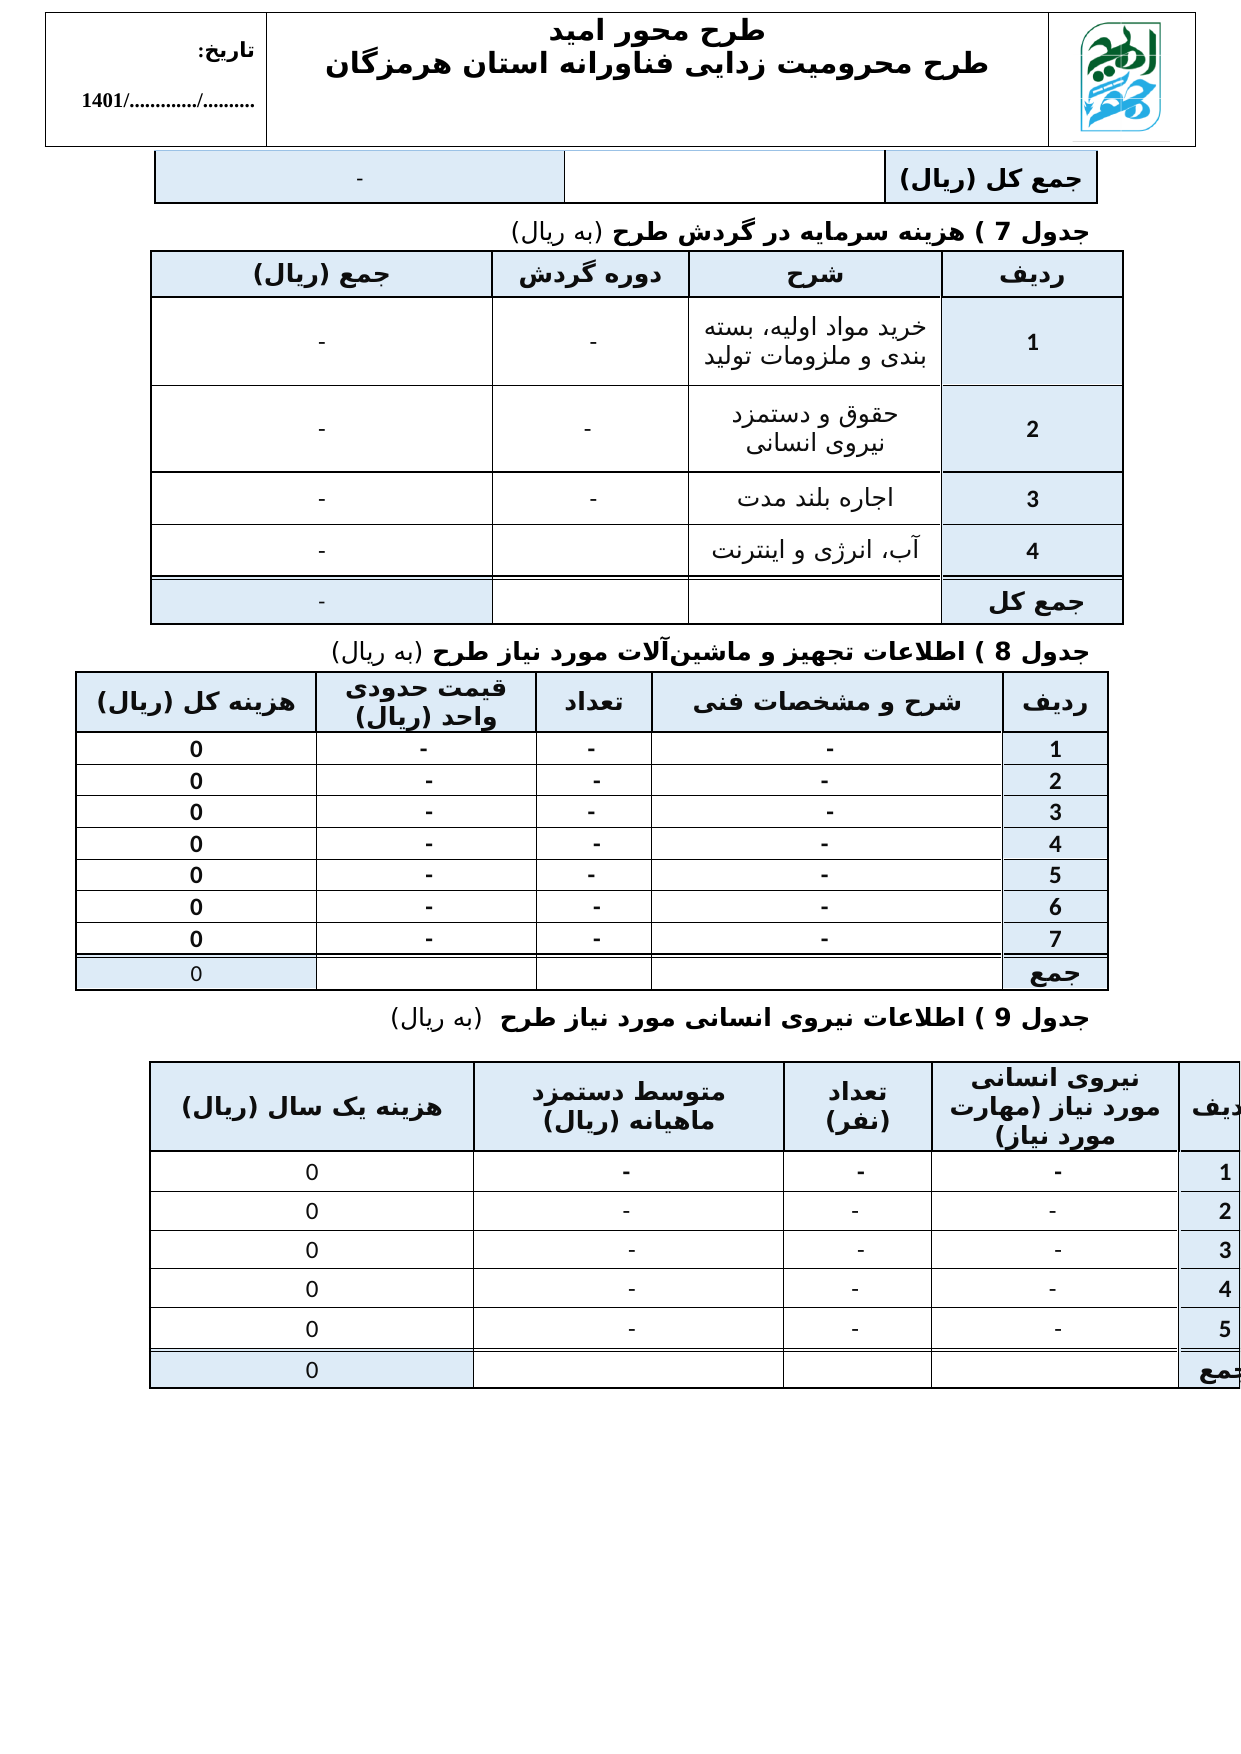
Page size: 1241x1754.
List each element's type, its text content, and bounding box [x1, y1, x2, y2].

table_cell 0 [151, 1152, 473, 1191]
table_cell - [493, 298, 688, 384]
table_cell 0 [77, 860, 316, 890]
table_cell - [537, 923, 651, 953]
table_cell 0 [77, 765, 316, 795]
table_cell جمع [1179, 1348, 1239, 1387]
table_cell - [932, 1150, 1178, 1191]
table_cell - [652, 731, 1002, 764]
table_cell 0 [151, 1352, 473, 1387]
table_cell خرید مواد اولیه، بسته بندی و ملزومات تولید [689, 296, 941, 384]
table_cell 0 [151, 1231, 473, 1268]
subtitle جدول 8 ) اطلاعات تجهیز و ماشین‌آلات مورد نیاز طرح (به ریال) [150, 637, 1090, 666]
table_cell 0 [77, 891, 316, 922]
table_header قیمت حدودی واحد (ریال) [317, 673, 535, 731]
table_header شرح و مشخصات فنی [653, 673, 1002, 731]
table_cell 0 [151, 1192, 473, 1230]
table_cell 2 [1003, 764, 1107, 795]
table_cell - [537, 860, 651, 890]
table_cell - [537, 891, 651, 922]
table_cell - [474, 1152, 783, 1191]
table_cell جمع کل [942, 575, 1122, 623]
table_cell - [493, 386, 688, 471]
table_cell - [932, 1191, 1178, 1230]
table_cell 0 [77, 958, 316, 988]
table_cell - [652, 827, 1002, 858]
table_cell - [537, 828, 651, 858]
table_cell 5 [1003, 859, 1107, 890]
table_cell - [932, 1230, 1178, 1268]
table_cell - [152, 386, 492, 471]
table_cell - [493, 473, 688, 524]
subtitle جدول 7 ) هزينه سرمایه در گردش طرح (به ریال) [150, 217, 1090, 246]
table_header ردیف [1004, 673, 1107, 731]
table_cell [652, 953, 1002, 988]
table_header تعداد (نفر) [785, 1063, 931, 1150]
table_cell - [932, 1268, 1178, 1307]
table_cell 4 [1003, 827, 1107, 858]
table_cell 5 [1179, 1307, 1239, 1348]
table_cell 1 [1003, 733, 1107, 764]
table_cell - [652, 795, 1002, 827]
table_cell - [537, 796, 651, 827]
table_cell - [474, 1231, 783, 1268]
table_cell 3 [1003, 795, 1107, 827]
table_cell - [932, 1307, 1178, 1348]
table_cell - [652, 890, 1002, 922]
table_cell 3 [942, 471, 1122, 524]
table_header جمع (ریال) [152, 252, 491, 296]
table_cell - [652, 764, 1002, 795]
table_cell جمع کل (ریال) [886, 151, 1096, 202]
table_cell - [784, 1269, 931, 1307]
table_cell 0 [151, 1308, 473, 1348]
table_cell 2 [942, 385, 1122, 471]
table_cell - [474, 1192, 783, 1230]
table_header متوسط دستمزد ماهیانه (ریال) [475, 1063, 783, 1150]
table_cell [565, 151, 884, 202]
table_cell - [317, 860, 536, 890]
table_cell 2 [1179, 1191, 1239, 1230]
table_cell جمع [1003, 953, 1107, 988]
table_cell [317, 958, 536, 988]
table_cell - [537, 733, 651, 764]
table_cell - [652, 859, 1002, 890]
table_cell 0 [77, 828, 316, 858]
table_cell [932, 1348, 1178, 1387]
table_cell 0 [77, 733, 316, 764]
table_cell 7 [1003, 922, 1107, 953]
table_cell 4 [942, 524, 1122, 575]
table_cell 1 [1179, 1151, 1239, 1191]
table_cell [689, 575, 941, 623]
table_cell 4 [1179, 1268, 1239, 1307]
table_cell - [784, 1192, 931, 1230]
table_cell - [156, 151, 564, 202]
table_cell - [537, 765, 651, 795]
table_cell [493, 525, 688, 575]
table_cell - [152, 298, 492, 384]
table_cell - [317, 733, 536, 764]
table_cell - [152, 580, 492, 623]
table_header ردیف [1180, 1063, 1239, 1150]
table_cell آب، انرژی و اینترنت [689, 524, 941, 575]
table_cell - [474, 1269, 783, 1307]
table_cell 6 [1003, 890, 1107, 922]
table_cell - [317, 923, 536, 953]
table_header دوره گردش [493, 252, 688, 296]
table_header شرح [690, 252, 941, 296]
table_cell - [474, 1308, 783, 1348]
table_cell 0 [77, 923, 316, 953]
table_header هزینه کل (ریال) [77, 673, 315, 731]
table_cell 1 [942, 298, 1122, 384]
table_cell 0 [151, 1269, 473, 1307]
table_header تعداد [537, 673, 651, 731]
table_cell [784, 1352, 931, 1387]
table_cell - [784, 1231, 931, 1268]
table_cell - [317, 828, 536, 858]
table_cell 0 [77, 796, 316, 827]
subtitle جدول 9 ) اطلاعات نیروی انسانی مورد نیاز طرح (به ریال) [150, 1003, 1090, 1032]
table_cell - [317, 765, 536, 795]
table_cell حقوق و دستمزد نیروی انسانی [689, 385, 941, 471]
table_cell [537, 958, 651, 988]
table_cell - [652, 922, 1002, 953]
table_cell - [784, 1152, 931, 1191]
table_header ردیف [943, 252, 1122, 296]
table_header هزینه یک سال (ریال) [151, 1063, 473, 1150]
table_cell [474, 1352, 783, 1387]
picture [1072, 12, 1171, 142]
table_cell - [317, 891, 536, 922]
table_cell - [152, 525, 492, 575]
table_cell 3 [1179, 1230, 1239, 1268]
table_cell - [317, 796, 536, 827]
table_header نیروی انسانی مورد نیاز (مهارت مورد نیاز) [933, 1063, 1178, 1150]
table_cell - [152, 473, 492, 524]
table_cell اجاره بلند مدت [689, 471, 941, 524]
table_cell [493, 580, 688, 623]
table_cell - [784, 1308, 931, 1348]
